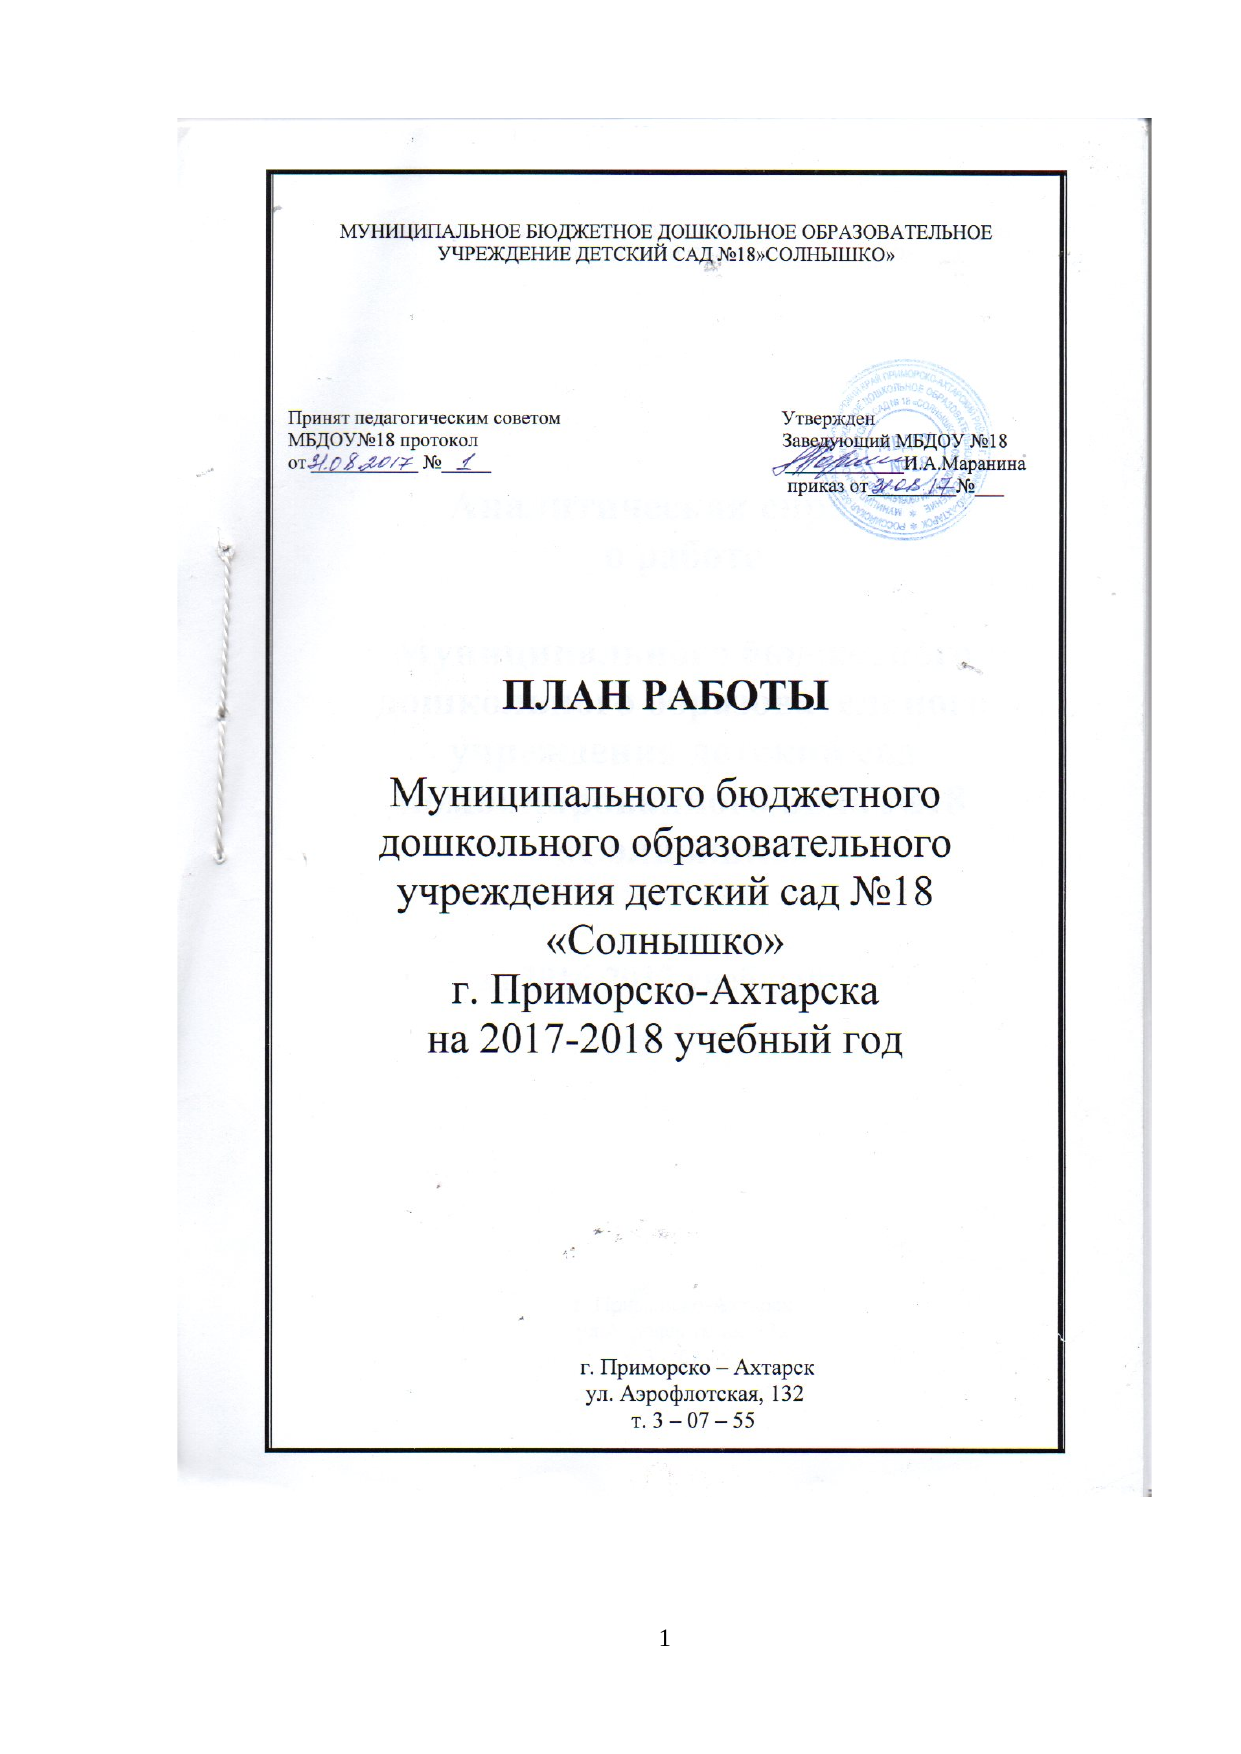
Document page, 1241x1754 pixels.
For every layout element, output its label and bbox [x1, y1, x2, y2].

picture [177, 118, 1152, 1497]
